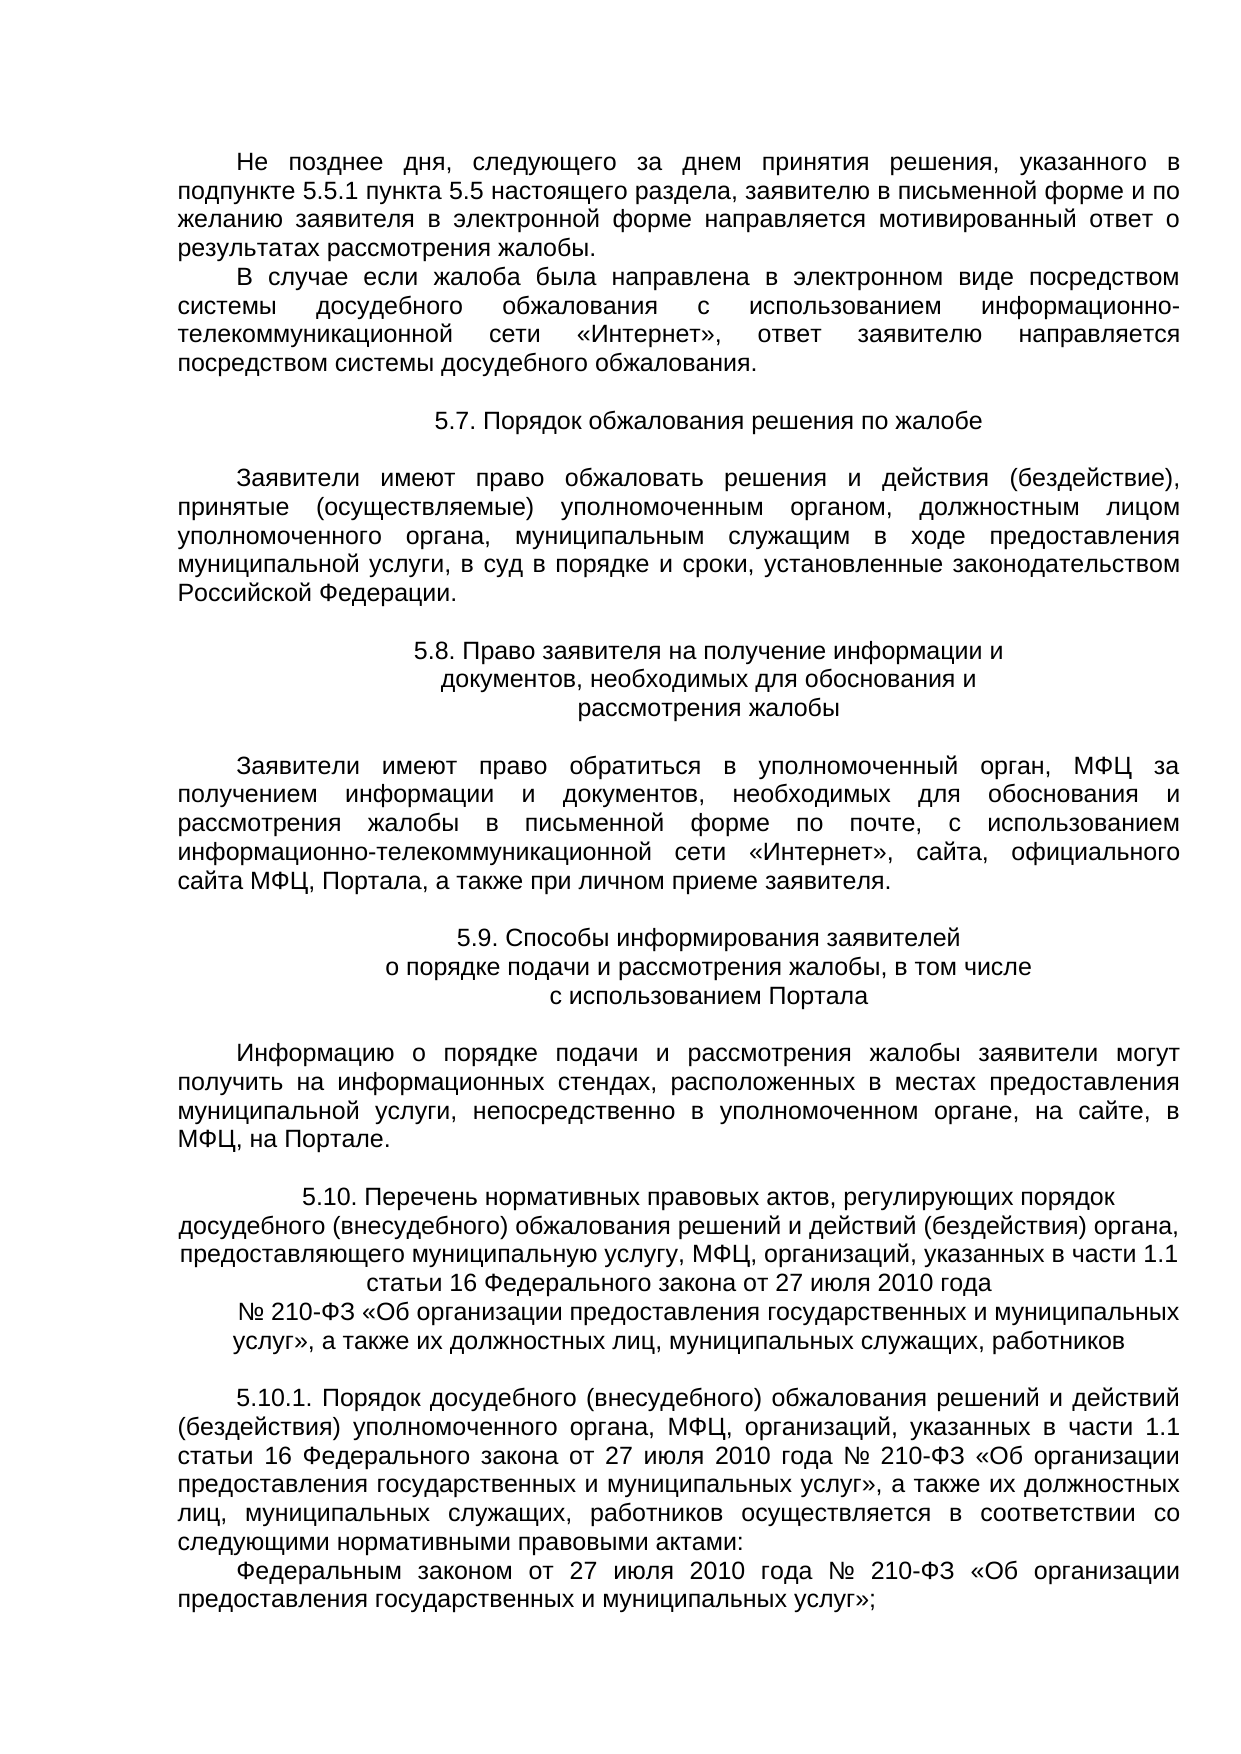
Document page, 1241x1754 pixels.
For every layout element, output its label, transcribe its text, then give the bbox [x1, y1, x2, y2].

text Информацию о порядке подачи и рассмотрения жалобы заявители могут получить на информационных стендах, расположенных в местах предоставления муниципальной услуги, непосредственно в уполномоченном органе, на сайте, в МФЦ, на Портале. [177, 1038, 1181, 1153]
text рассмотрения жалобы [177, 693, 1181, 722]
text 5.9. Способы информирования заявителей [177, 923, 1181, 952]
text 5.10.1. Порядок досудебного (внесудебного) обжалования решений и действий (бездействия) уполномоченного органа, МФЦ, организаций, указанных в части 1.1 статьи 16 Федерального закона от 27 июля 2010 года № 210-ФЗ «Об организации предоставления государственных и муниципальных услуг», а также их должностных лиц, муниципальных служащих, работников осуществляется в соответствии со следующими нормативными правовыми актами: [177, 1383, 1181, 1556]
text с использованием Портала [177, 981, 1181, 1009]
text В случае если жалоба была направлена в электронном виде посредством системы досудебного обжалования с использованием информационно-телекоммуникационной сети «Интернет», ответ заявителю направляется посредством системы досудебного обжалования. [177, 262, 1181, 377]
text 5.7. Порядок обжалования решения по жалобе [177, 406, 1181, 434]
text Заявители имеют право обжаловать решения и действия (бездействие), принятые (осуществляемые) уполномоченным органом, должностным лицом уполномоченного органа, муниципальным служащим в ходе предоставления муниципальной услуги, в суд в порядке и сроки, установленные законодательством Российской Федерации. [177, 463, 1181, 607]
text № 210-ФЗ «Об организации предоставления государственных и муниципальных услуг», а также их должностных лиц, муниципальных служащих, работников [177, 1297, 1181, 1354]
text 5.10. Перечень нормативных правовых актов, регулирующих порядок досудебного (внесудебного) обжалования решений и действий (бездействия) органа, предоставляющего муниципальную услугу, МФЦ, организаций, указанных в части 1.1 статьи 16 Федерального закона от 27 июля 2010 года [177, 1182, 1181, 1297]
text документов, необходимых для обоснования и [177, 664, 1181, 693]
text Не позднее дня, следующего за днем принятия решения, указанного в подпункте 5.5.1 пункта 5.5 настоящего раздела, заявителю в письменной форме и по желанию заявителя в электронной форме направляется мотивированный ответ о результатах рассмотрения жалобы. [177, 147, 1181, 262]
text Заявители имеют право обратиться в уполномоченный орган, МФЦ за получением информации и документов, необходимых для обоснования и рассмотрения жалобы в письменной форме по почте, с использованием информационно-телекоммуникационной сети «Интернет», сайта, официального сайта МФЦ, Портала, а также при личном приеме заявителя. [177, 751, 1181, 894]
text 5.8. Право заявителя на получение информации и [177, 636, 1181, 664]
text о порядке подачи и рассмотрения жалобы, в том числе [177, 952, 1181, 981]
text Федеральным законом от 27 июля 2010 года № 210-ФЗ «Об организации предоставления государственных и муниципальных услуг»; [177, 1556, 1181, 1613]
